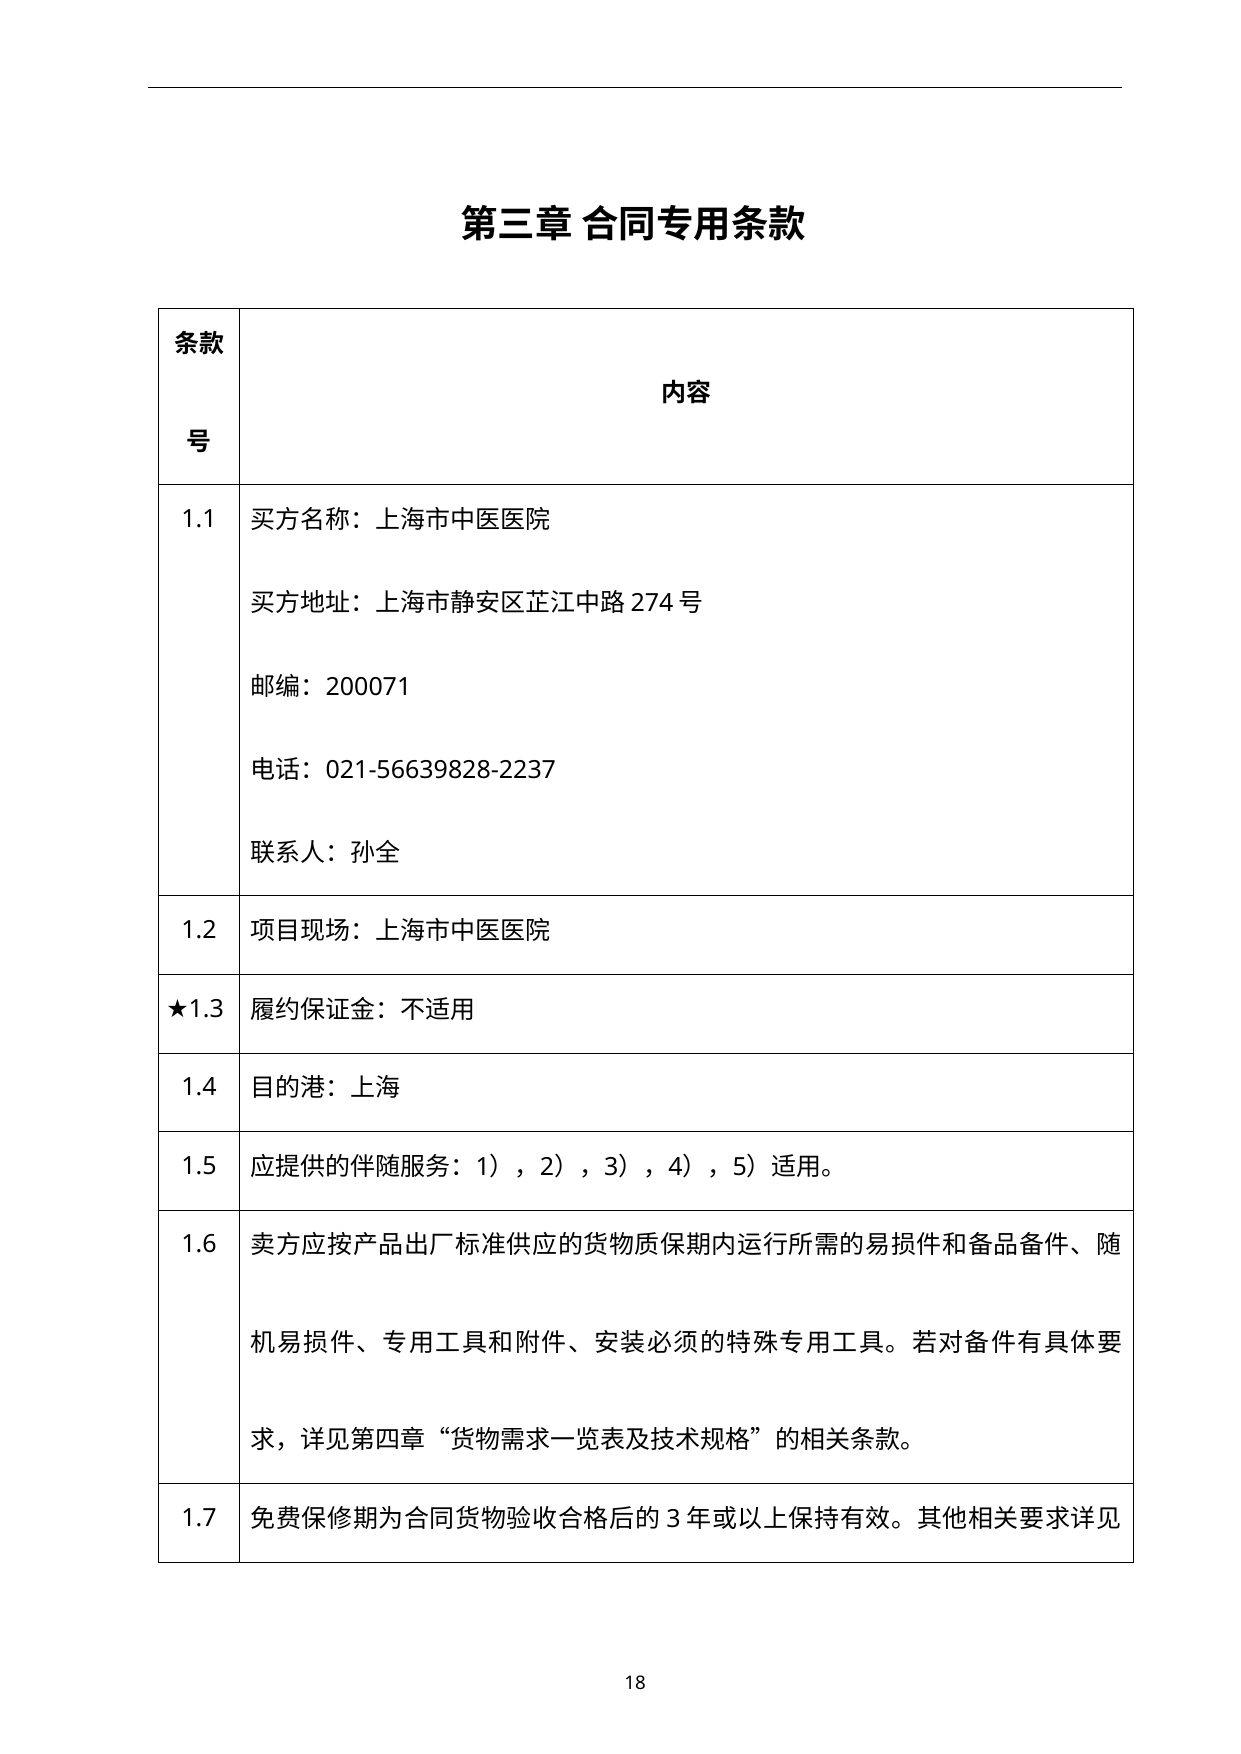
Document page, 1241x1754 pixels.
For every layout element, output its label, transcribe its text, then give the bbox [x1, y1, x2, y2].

table_cell 1.4 [159, 1054, 239, 1131]
table_cell 1.2 [159, 896, 239, 974]
table_cell 1.5 [159, 1132, 239, 1209]
table_header 条款号 [159, 309, 239, 484]
table_cell 1.7 [159, 1484, 239, 1562]
table_cell 1.6 [159, 1211, 239, 1483]
table_cell 应提供的伴随服务：1），2），3），4），5）适用。 [240, 1132, 1133, 1209]
table_cell 目的港：上海 [240, 1054, 1133, 1131]
table_cell 项目现场：上海市中医医院 [240, 896, 1133, 974]
table_cell ★1.3 [159, 975, 239, 1052]
table_cell 卖方应按产品出厂标准供应的货物质保期内运行所需的易损件和备品备件、随机易损件、专用工具和附件、安装必须的特殊专用工具。若对备件有具体要求，详见第四章“货物需求一览表及技术规格”的相关条款。 [240, 1211, 1133, 1483]
table_cell 履约保证金：不适用 [240, 975, 1133, 1052]
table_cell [240, 1484, 1133, 1562]
table_cell 买方名称：上海市中医医院 买方地址：上海市静安区芷江中路274号 邮编：200071 电话：021-56639828-2237 联系人：孙全 [240, 485, 1133, 895]
table_cell 1.1 [159, 485, 239, 895]
table_header 内容 [240, 309, 1133, 484]
text 第三章 合同专用条款 [348, 189, 1122, 254]
